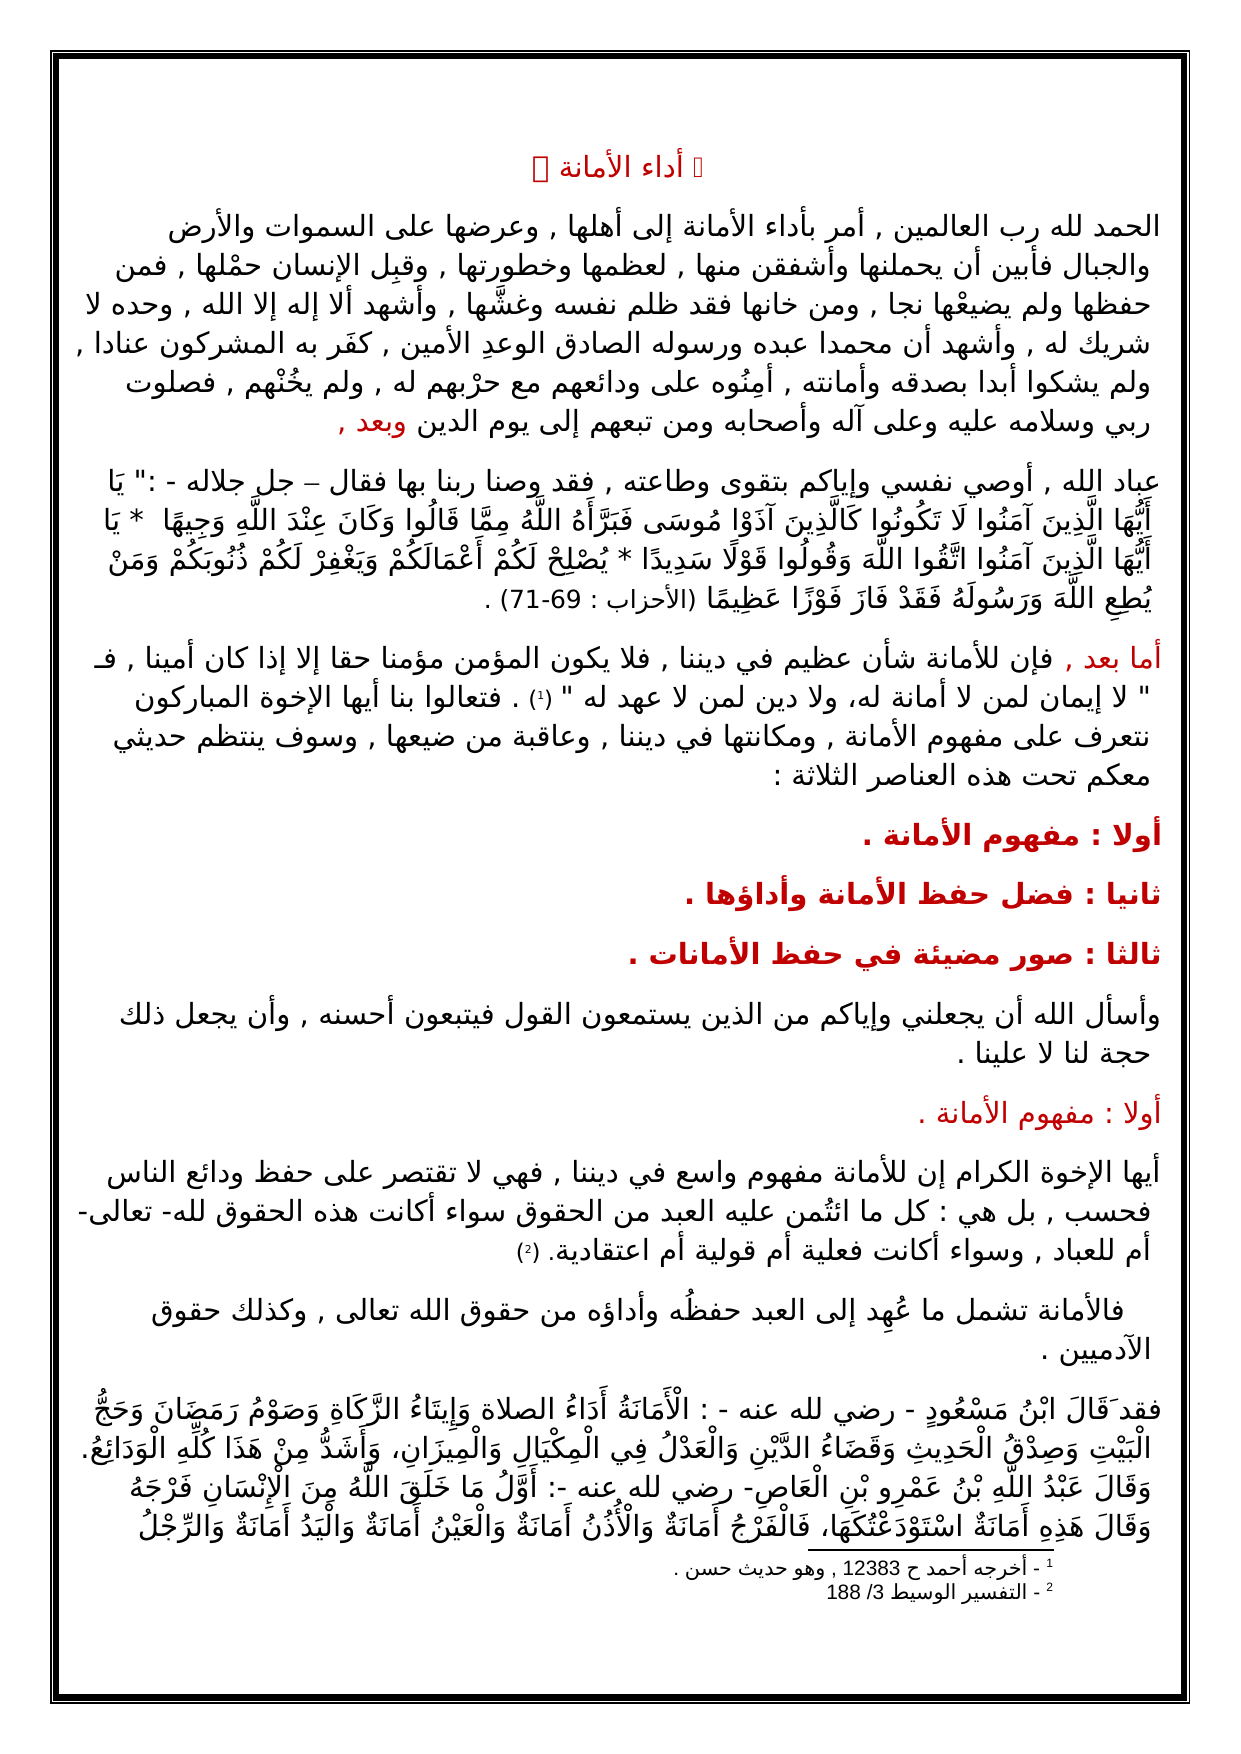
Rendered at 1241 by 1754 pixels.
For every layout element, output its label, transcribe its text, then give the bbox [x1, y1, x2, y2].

text الحمد لله رب العالمين , أمر بأداء الأمانة إلى أهلها , وعرضها على السموات والأرض والجبال فأبين أن يحملنها وأشفقن منها , لعظمها وخطورتها , وقبِل الإنسان حمْلها , فمن حفظها ولم يضيعْها نجا , ومن خانها فقد ظلم نفسه وغشَّها , وأشهد ألا إله إلا الله , وحده لا شريك له , وأشهد أن محمدا عبده ورسوله الصادق الوعدِ الأمين , كفَر به المشركون عنادا , ولم يشكوا أبدا بصدقه وأمانته , أمِنُوه على ودائعهم مع حرْبهم له , ولم يخُنْهم , فصلوت ربي وسلامه عليه وعلى آله وأصحابه ومن تبعهم إلى يوم الدين وبعد , [74, 210, 1162, 438]
text أما بعد , فإن للأمانة شأن عظيم في ديننا , فلا يكون المؤمن مؤمنا حقا إلا إذا كان أمينا , فـ " لا إيمان لمن لا أمانة له، ولا دين لمن لا عهد له " () . فتعالوا بنا أيها الإخوة المباركون نتعرف على مفهوم الأمانة , ومكانتها في ديننا , وعاقبة من ضيعها , وسوف ينتظم حديثي معكم تحت هذه العناصر الثلاثة : [74, 641, 1162, 792]
text أداء الأمانة [74, 150, 1162, 184]
text ثالثا : صور مضيئة في حفظ الأمانات . [74, 937, 1162, 971]
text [74, 1392, 1162, 1543]
text ثانيا : فضل حفظ الأمانة وأداؤها . [74, 878, 1162, 912]
text فالأمانة تشمل ما عُهِد إلى العبد حفظُه وأداؤه من حقوق الله تعالى , وكذلك حقوق الآدميين . [74, 1293, 1162, 1366]
text وأسأل الله أن يجعلني وإياكم من الذين يستمعون القول فيتبعون أحسنه , وأن يجعل ذلك حجة لنا لا علينا . [74, 997, 1162, 1070]
text أولا : مفهوم الأمانة . [74, 818, 1162, 852]
text أولا : مفهوم الأمانة . [74, 1096, 1162, 1130]
text عباد الله , أوصي نفسي وإياكم بتقوى وطاعته , فقد وصنا ربنا بها فقال – جل جلاله - :" يَا أَيُّهَا الَّذِينَ آمَنُوا لَا تَكُونُوا كَالَّذِينَ آذَوْا مُوسَى فَبَرَّأَهُ اللَّهُ مِمَّا قَالُوا وَكَانَ عِنْدَ اللَّهِ وَجِيهًا * يَا أَيُّهَا الَّذِينَ آمَنُوا اتَّقُوا اللَّهَ وَقُولُوا قَوْلًا سَدِيدًا * يُصْلِحْ لَكُمْ أَعْمَالَكُمْ وَيَغْفِرْ لَكُمْ ذُنُوبَكُمْ وَمَنْ يُطِعِ اللَّهَ وَرَسُولَهُ فَقَدْ فَازَ فَوْزًا عَظِيمًا (الأحزاب : 69-71) . [74, 464, 1162, 615]
text أيها الإخوة الكرام إن للأمانة مفهوم واسع في ديننا , فهي لا تقتصر على حفظ ودائع الناس فحسب , بل هي : كل ما ائتُمن عليه العبد من الحقوق سواء أكانت هذه الحقوق لله- تعالى- أم للعباد , وسواء أكانت فعلية أم قولية أم اعتقادية. () [74, 1156, 1162, 1268]
